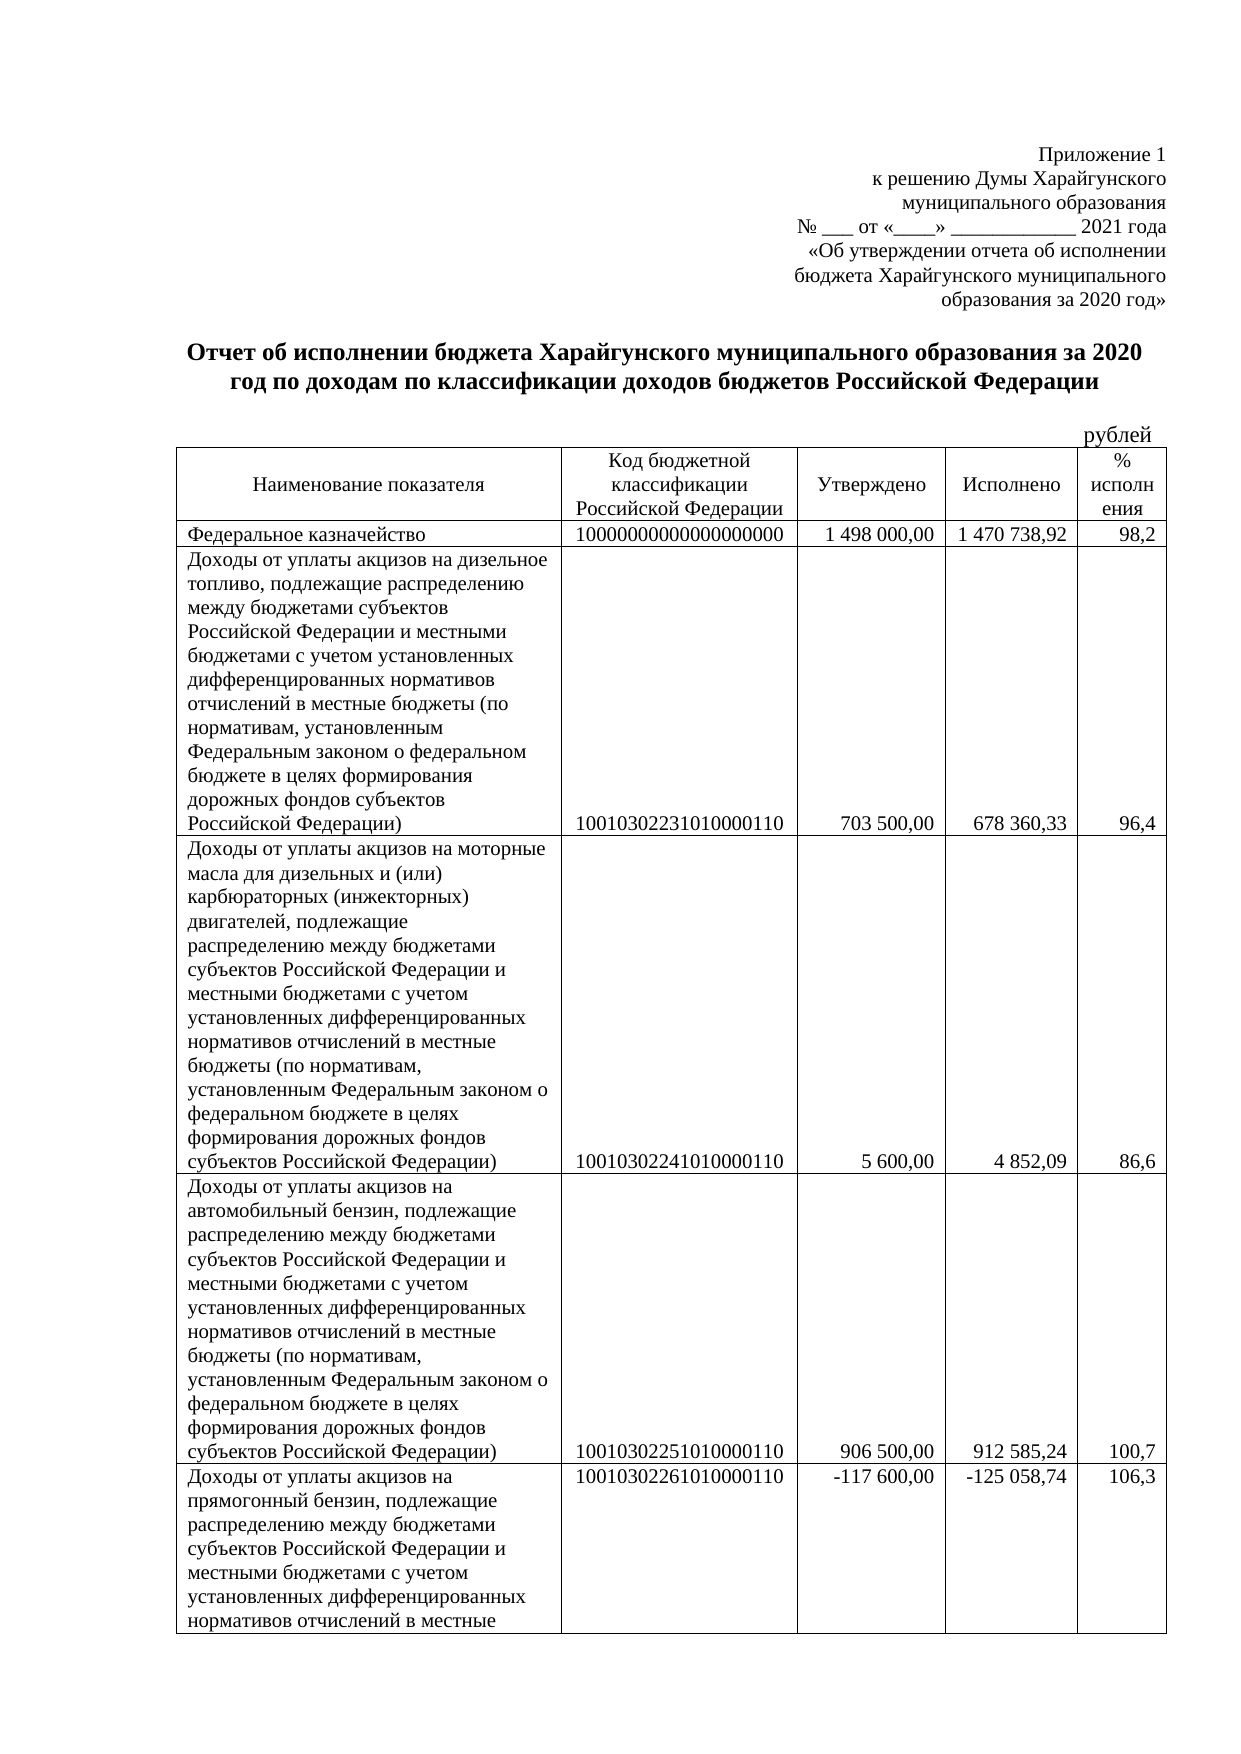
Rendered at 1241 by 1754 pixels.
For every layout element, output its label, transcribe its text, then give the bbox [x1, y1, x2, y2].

table_cell 1 470 738,92 [946, 521, 1077, 546]
table_cell Доходы от уплаты акцизов на моторные масла для дизельных и (или) карбюраторных (инжекторных) двигателей, подлежащие распределению между бюджетами субъектов Российской Федерации и местными бюджетами с учетом установленных дифференцированных нормативов отчислений в местные бюджеты (по нормативам, установленным Федеральным законом о федеральном бюджете в целях формирования дорожных фондов субъектов Российской Федерации) [177, 836, 561, 1173]
text муниципального образования [177, 190, 1166, 214]
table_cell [177, 1464, 561, 1632]
table_header Исполнено [946, 448, 1077, 520]
table_cell 906 500,00 [798, 1174, 945, 1463]
table_cell 100,7 [1078, 1174, 1166, 1463]
table_cell 10010302251010000110 [562, 1174, 797, 1463]
text образования за 2020 год» [177, 287, 1166, 311]
table_cell 10000000000000000000 [562, 521, 797, 546]
table_cell 10010302241010000110 [562, 836, 797, 1173]
table_cell -125 058,74 [946, 1464, 1077, 1632]
table_cell 5 600,00 [798, 836, 945, 1173]
table_cell 678 360,33 [946, 547, 1077, 835]
table_cell 703 500,00 [798, 547, 945, 835]
table_cell -117 600,00 [798, 1464, 945, 1632]
text к решению Думы Харайгунского [177, 166, 1166, 190]
text Приложение 1 [177, 142, 1166, 166]
table_cell 98,2 [1078, 521, 1166, 546]
table_header Утверждено [798, 448, 945, 520]
table_cell 86,6 [1078, 836, 1166, 1173]
text № ___ от «____» ____________ 2021 года [177, 214, 1167, 238]
table_cell 10010302231010000110 [562, 547, 797, 835]
table_cell 96,4 [1078, 547, 1166, 835]
table_header Наименование показателя [177, 448, 561, 520]
table_cell 1 498 000,00 [798, 521, 945, 546]
text Отчет об исполнении бюджета Харайгунского муниципального образования за 2020 год по доходам по классификации доходов бюджетов Российской Федерации [177, 337, 1152, 394]
table_cell Доходы от уплаты акцизов на дизельное топливо, подлежащие распределению между бюджетами субъектов Российской Федерации и местными бюджетами с учетом установленных дифференцированных нормативов отчислений в местные бюджеты (по нормативам, установленным Федеральным законом о федеральном бюджете в целях формирования дорожных фондов субъектов Российской Федерации) [177, 547, 561, 835]
table_cell Доходы от уплаты акцизов на автомобильный бензин, подлежащие распределению между бюджетами субъектов Российской Федерации и местными бюджетами с учетом установленных дифференцированных нормативов отчислений в местные бюджеты (по нормативам, установленным Федеральным законом о федеральном бюджете в целях формирования дорожных фондов субъектов Российской Федерации) [177, 1174, 561, 1463]
table_cell Федеральное казначейство [177, 521, 561, 546]
text рублей [177, 421, 1152, 447]
table_header Код бюджетной классификации Российской Федерации [562, 448, 797, 520]
table_cell 4 852,09 [946, 836, 1077, 1173]
table_cell 106,3 [1078, 1464, 1166, 1632]
table_header % исполнения [1078, 448, 1166, 520]
table_cell 912 585,24 [946, 1174, 1077, 1463]
text «Об утверждении отчета об исполнении [177, 238, 1166, 262]
table_cell 10010302261010000110 [562, 1464, 797, 1632]
text бюджета Харайгунского муниципального [177, 262, 1166, 287]
